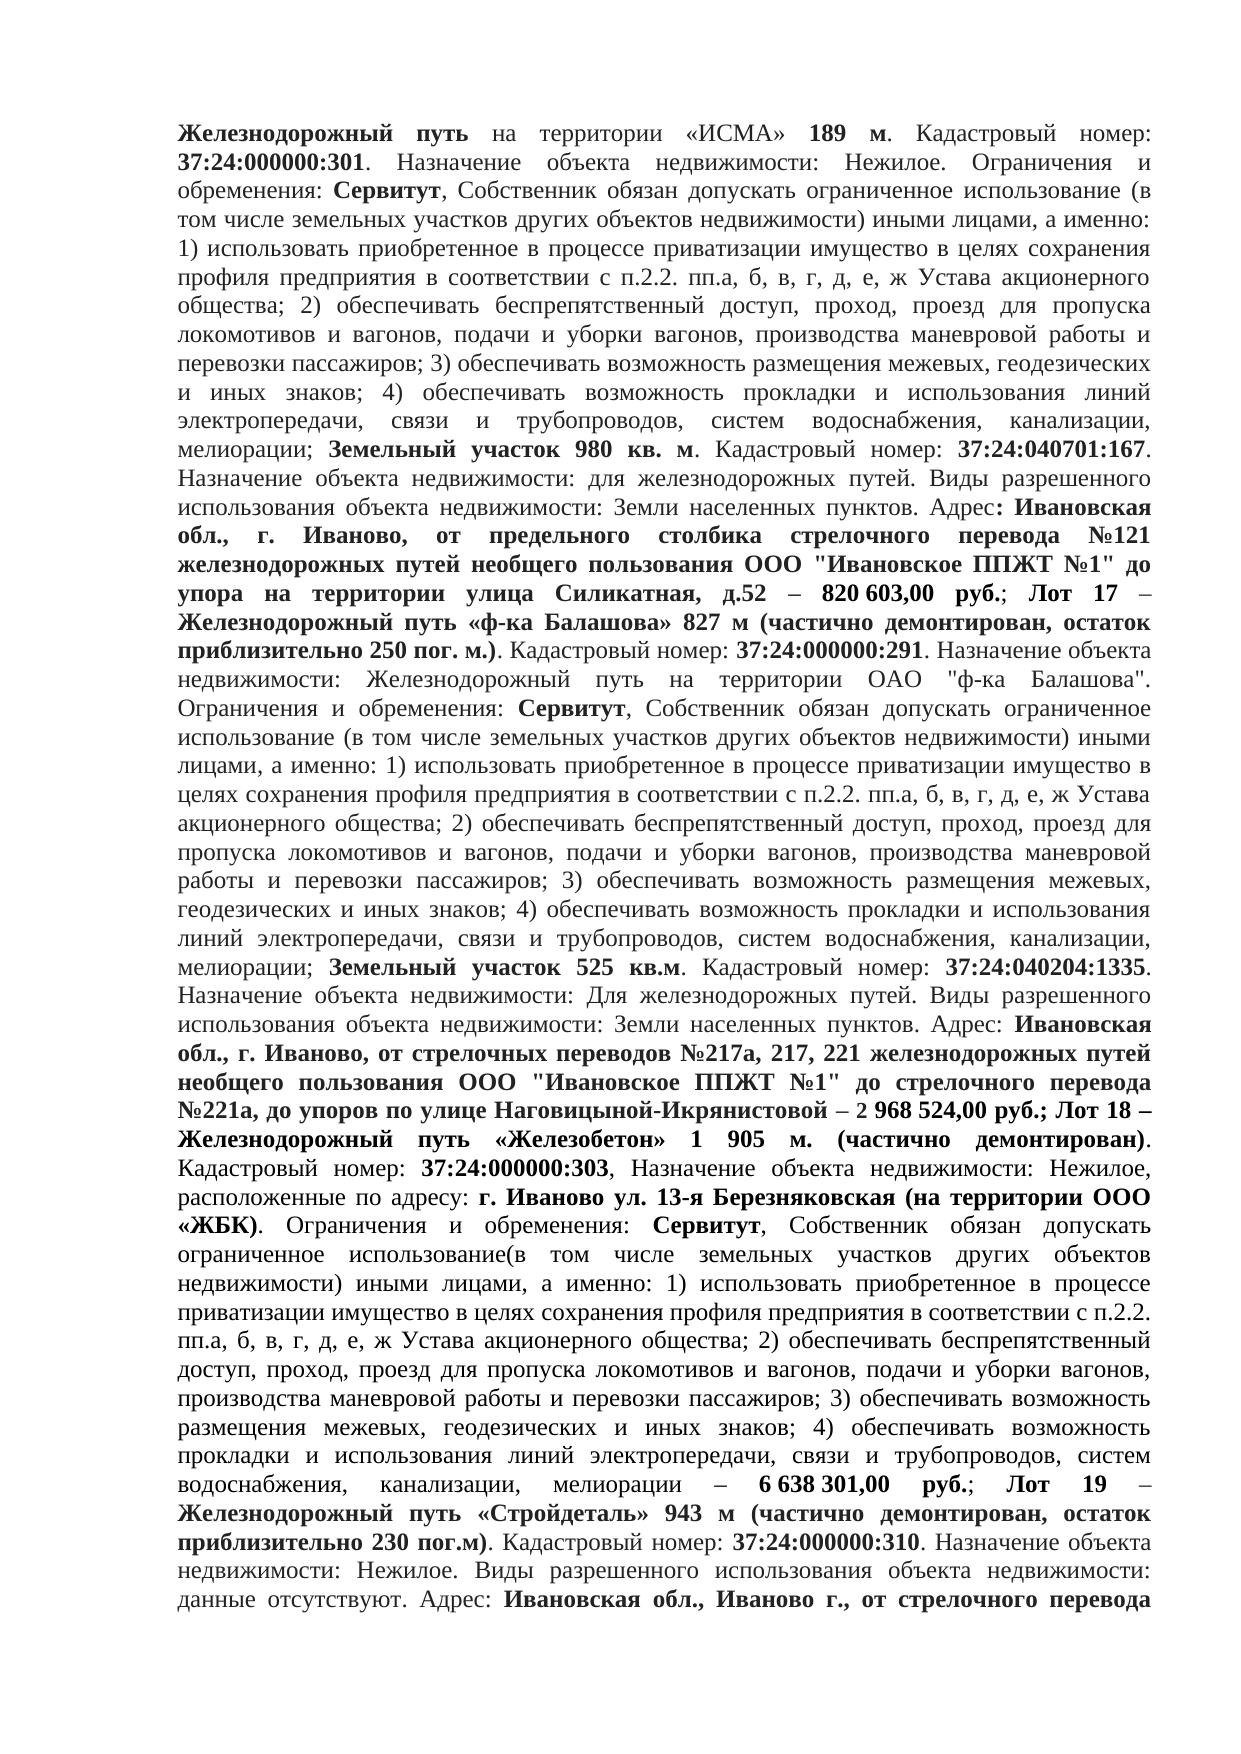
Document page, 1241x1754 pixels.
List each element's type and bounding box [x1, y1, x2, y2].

text [177, 118, 1152, 1613]
